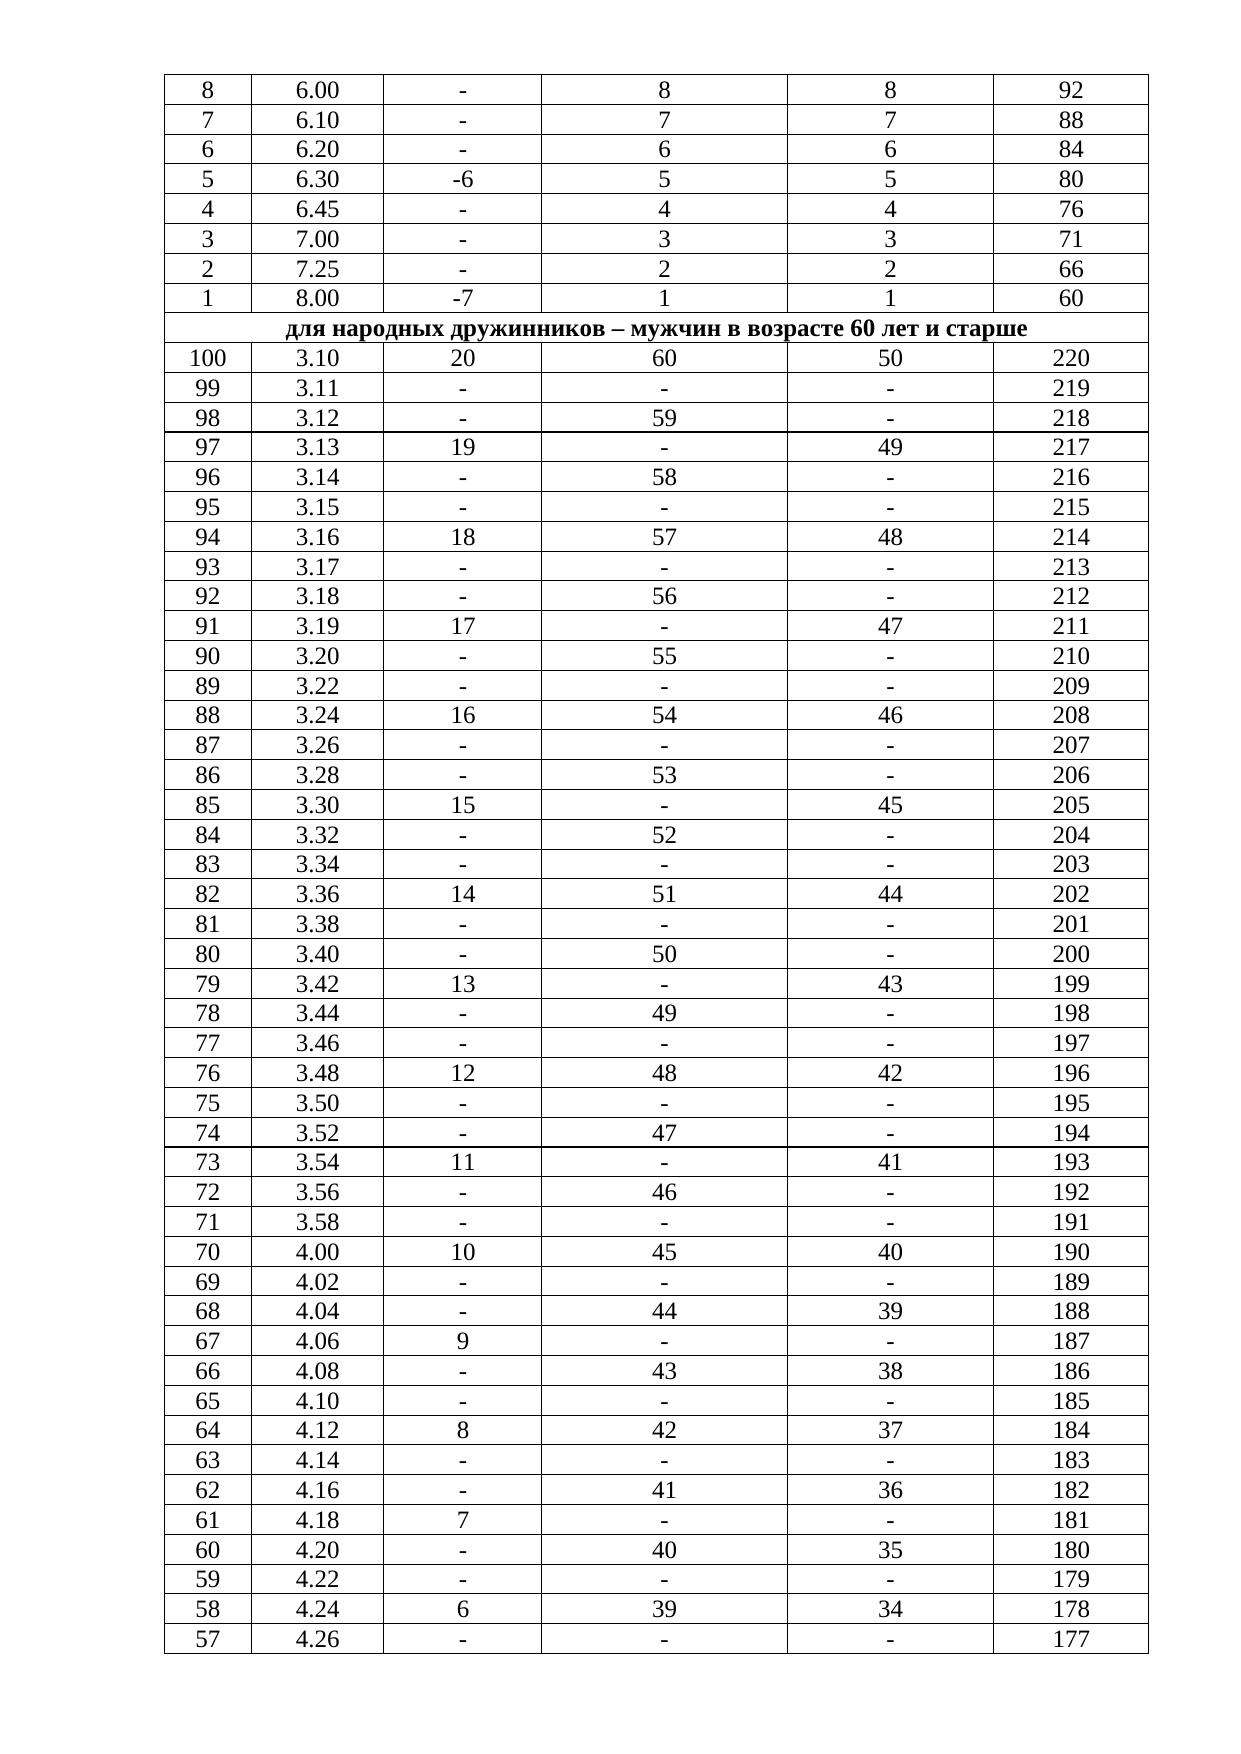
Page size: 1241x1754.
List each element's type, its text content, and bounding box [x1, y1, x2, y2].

table_cell - [384, 403, 541, 431]
table_cell - [788, 373, 993, 402]
table_cell 47 [542, 1118, 787, 1146]
table_cell 43 [788, 969, 993, 997]
table_cell 3.40 [252, 939, 383, 968]
table_cell - [542, 1326, 787, 1355]
table_cell 46 [542, 1177, 787, 1206]
table_cell 48 [542, 1058, 787, 1087]
table_cell 13 [384, 969, 541, 997]
table_cell - [542, 1207, 787, 1236]
table_cell 194 [994, 1118, 1148, 1146]
table_cell 1 [542, 284, 787, 312]
table_cell 65 [165, 1386, 251, 1414]
table_cell - [542, 373, 787, 402]
table_cell - [788, 671, 993, 699]
table_cell 9 [384, 1326, 541, 1355]
table_cell 8 [384, 1416, 541, 1444]
table_cell 4.06 [252, 1326, 383, 1355]
table_cell - [788, 1445, 993, 1474]
table_cell 48 [788, 522, 993, 551]
table_cell 85 [165, 790, 251, 819]
table_cell 88 [165, 701, 251, 729]
table_cell 192 [994, 1177, 1148, 1206]
table_cell 88 [994, 105, 1148, 133]
table_cell 56 [542, 581, 787, 610]
table_cell 45 [788, 790, 993, 819]
table_cell 6.10 [252, 105, 383, 133]
table_cell 4.26 [252, 1624, 383, 1653]
table_cell - [542, 1267, 787, 1295]
table_cell 2 [542, 254, 787, 282]
table_cell - [384, 1445, 541, 1474]
table_cell - [384, 581, 541, 610]
table_cell 82 [165, 879, 251, 908]
table_cell 20 [384, 343, 541, 372]
table_cell 4.18 [252, 1505, 383, 1534]
table_cell 53 [542, 760, 787, 789]
table_cell 17 [384, 611, 541, 640]
table_cell 54 [542, 701, 787, 729]
table_cell 3.15 [252, 492, 383, 521]
table_cell 3.13 [252, 433, 383, 461]
table_cell - [384, 1028, 541, 1057]
table_cell - [542, 969, 787, 997]
table_cell - [542, 1505, 787, 1534]
table_cell 3.18 [252, 581, 383, 610]
table_cell 3.26 [252, 730, 383, 759]
table_cell 3.20 [252, 641, 383, 670]
table_cell 3.56 [252, 1177, 383, 1206]
table_cell - [542, 611, 787, 640]
table_cell 68 [165, 1296, 251, 1325]
table_cell - [542, 1028, 787, 1057]
table_cell 55 [542, 641, 787, 670]
table_cell 3.24 [252, 701, 383, 729]
table_cell 3.50 [252, 1088, 383, 1117]
table_cell 191 [994, 1207, 1148, 1236]
table_cell 39 [542, 1594, 787, 1623]
table_cell 57 [165, 1624, 251, 1653]
table_cell - [384, 75, 541, 104]
table_cell 4 [165, 194, 251, 223]
table_cell 89 [165, 671, 251, 699]
table_cell - [542, 671, 787, 699]
table_cell 92 [994, 75, 1148, 104]
table_cell 196 [994, 1058, 1148, 1087]
table_cell -6 [384, 164, 541, 193]
table_cell 7 [542, 105, 787, 133]
table_cell 190 [994, 1237, 1148, 1266]
table_cell 38 [788, 1356, 993, 1385]
table_cell 76 [994, 194, 1148, 223]
table_cell - [384, 999, 541, 1027]
table_cell 179 [994, 1565, 1148, 1593]
table_cell 3 [788, 224, 993, 253]
table_cell 70 [165, 1237, 251, 1266]
table_cell 100 [165, 343, 251, 372]
table_cell 91 [165, 611, 251, 640]
table_cell 211 [994, 611, 1148, 640]
table_cell 77 [165, 1028, 251, 1057]
table_cell - [384, 1088, 541, 1117]
table_cell 3.48 [252, 1058, 383, 1087]
table_cell - [788, 1505, 993, 1534]
table_cell 3.32 [252, 820, 383, 848]
table_cell 3.42 [252, 969, 383, 997]
table_cell 60 [994, 284, 1148, 312]
table_cell 3.36 [252, 879, 383, 908]
table_cell 4.24 [252, 1594, 383, 1623]
table_cell 3.38 [252, 909, 383, 938]
table_cell 198 [994, 999, 1148, 1027]
table_cell 186 [994, 1356, 1148, 1385]
table_cell 4.08 [252, 1356, 383, 1385]
table_cell 7.00 [252, 224, 383, 253]
table_cell - [384, 135, 541, 163]
table_cell 93 [165, 552, 251, 580]
table_cell 40 [788, 1237, 993, 1266]
table_cell 12 [384, 1058, 541, 1087]
table_cell 202 [994, 879, 1148, 908]
table_cell - [788, 1207, 993, 1236]
table_cell 4.02 [252, 1267, 383, 1295]
table_cell - [542, 850, 787, 878]
table_cell 2 [165, 254, 251, 282]
table_cell 67 [165, 1326, 251, 1355]
table_cell 220 [994, 343, 1148, 372]
table_cell 64 [165, 1416, 251, 1444]
table_cell 217 [994, 433, 1148, 461]
table_cell 3.17 [252, 552, 383, 580]
table_cell 4.04 [252, 1296, 383, 1325]
table_cell 36 [788, 1475, 993, 1504]
table_cell 195 [994, 1088, 1148, 1117]
table_cell - [384, 194, 541, 223]
table_cell 184 [994, 1416, 1148, 1444]
table_cell - [384, 462, 541, 491]
table_cell 3.10 [252, 343, 383, 372]
table_cell 74 [165, 1118, 251, 1146]
table_cell 52 [542, 820, 787, 848]
table_cell 76 [165, 1058, 251, 1087]
table_cell 3.46 [252, 1028, 383, 1057]
table_cell - [384, 1207, 541, 1236]
table_cell 181 [994, 1505, 1148, 1534]
table_cell 81 [165, 909, 251, 938]
table_cell 75 [165, 1088, 251, 1117]
table_cell 207 [994, 730, 1148, 759]
table_cell 83 [165, 850, 251, 878]
table_cell 6 [384, 1594, 541, 1623]
table_cell 205 [994, 790, 1148, 819]
table_cell - [788, 403, 993, 431]
table_cell - [788, 1028, 993, 1057]
table_cell 199 [994, 969, 1148, 997]
table_cell 34 [788, 1594, 993, 1623]
table_cell 3.44 [252, 999, 383, 1027]
table_cell - [542, 433, 787, 461]
table_cell 99 [165, 373, 251, 402]
table_cell 7 [165, 105, 251, 133]
table_cell - [788, 909, 993, 938]
table_cell 1 [788, 284, 993, 312]
table_cell - [788, 581, 993, 610]
table_cell 3.14 [252, 462, 383, 491]
table_cell -7 [384, 284, 541, 312]
table_cell 84 [165, 820, 251, 848]
table_cell 5 [788, 164, 993, 193]
table_cell 50 [788, 343, 993, 372]
table_cell - [788, 1118, 993, 1146]
table_cell - [384, 939, 541, 968]
table_cell 182 [994, 1475, 1148, 1504]
table_cell 201 [994, 909, 1148, 938]
table_cell 6 [165, 135, 251, 163]
table_cell - [788, 850, 993, 878]
table_cell - [384, 552, 541, 580]
table_cell 4.20 [252, 1535, 383, 1563]
table_cell 183 [994, 1445, 1148, 1474]
table_cell 72 [165, 1177, 251, 1206]
table_cell 59 [165, 1565, 251, 1593]
table_cell - [788, 999, 993, 1027]
table_cell 7 [384, 1505, 541, 1534]
table_cell 3.11 [252, 373, 383, 402]
table_cell - [788, 1177, 993, 1206]
table_cell - [788, 820, 993, 848]
table_cell 40 [542, 1535, 787, 1563]
table_cell 206 [994, 760, 1148, 789]
table_cell 16 [384, 701, 541, 729]
table_cell 94 [165, 522, 251, 551]
table_cell 58 [542, 462, 787, 491]
table_cell - [788, 1565, 993, 1593]
table_cell - [542, 1386, 787, 1414]
table_cell - [384, 820, 541, 848]
table_cell - [384, 760, 541, 789]
table_cell 8.00 [252, 284, 383, 312]
table_cell - [542, 552, 787, 580]
table_cell 49 [542, 999, 787, 1027]
table_cell - [788, 760, 993, 789]
table_cell - [384, 1565, 541, 1593]
table_cell - [384, 850, 541, 878]
table_cell - [384, 909, 541, 938]
table_cell 187 [994, 1326, 1148, 1355]
table_cell 62 [165, 1475, 251, 1504]
table_cell - [788, 552, 993, 580]
table_cell - [542, 1088, 787, 1117]
table_cell 71 [994, 224, 1148, 253]
table_cell - [542, 1148, 787, 1176]
table_cell 193 [994, 1148, 1148, 1176]
table_cell 4 [788, 194, 993, 223]
table_cell 11 [384, 1148, 541, 1176]
table_cell - [384, 1535, 541, 1563]
table_cell - [542, 1624, 787, 1653]
table_cell - [788, 1267, 993, 1295]
table_cell - [384, 105, 541, 133]
table_cell - [384, 224, 541, 253]
table_cell - [384, 373, 541, 402]
table_cell 212 [994, 581, 1148, 610]
table_cell 4.16 [252, 1475, 383, 1504]
table_cell 8 [788, 75, 993, 104]
table_cell - [788, 1088, 993, 1117]
table_cell 42 [788, 1058, 993, 1087]
table_cell - [384, 254, 541, 282]
table_cell - [542, 1445, 787, 1474]
table_cell для народных дружинников – мужчин в возрасте 60 лет и старше [165, 313, 1148, 342]
table_cell 63 [165, 1445, 251, 1474]
table_cell - [384, 1118, 541, 1146]
table_cell 8 [542, 75, 787, 104]
table_cell - [384, 1475, 541, 1504]
table_cell 188 [994, 1296, 1148, 1325]
table_cell 180 [994, 1535, 1148, 1563]
table_cell 178 [994, 1594, 1148, 1623]
table_cell 92 [165, 581, 251, 610]
table_cell - [384, 1296, 541, 1325]
table_cell 3 [542, 224, 787, 253]
table_cell 177 [994, 1624, 1148, 1653]
table_cell - [384, 1624, 541, 1653]
table_cell 6 [542, 135, 787, 163]
table_cell 3.19 [252, 611, 383, 640]
table_cell 71 [165, 1207, 251, 1236]
table_cell 3.54 [252, 1148, 383, 1176]
table_cell 87 [165, 730, 251, 759]
table_cell 18 [384, 522, 541, 551]
table_cell - [542, 492, 787, 521]
table_cell - [384, 730, 541, 759]
table_cell 5 [165, 164, 251, 193]
table_cell 39 [788, 1296, 993, 1325]
table_cell 3.30 [252, 790, 383, 819]
table_cell 86 [165, 760, 251, 789]
table_cell 208 [994, 701, 1148, 729]
table_cell 215 [994, 492, 1148, 521]
table_cell - [384, 1267, 541, 1295]
table_cell 10 [384, 1237, 541, 1266]
table_cell 42 [542, 1416, 787, 1444]
table_cell - [788, 1624, 993, 1653]
table_cell 43 [542, 1356, 787, 1385]
table_cell 185 [994, 1386, 1148, 1414]
table_cell 3 [165, 224, 251, 253]
table_cell 3.28 [252, 760, 383, 789]
table_cell 60 [165, 1535, 251, 1563]
table_cell 57 [542, 522, 787, 551]
table_cell 4.14 [252, 1445, 383, 1474]
table_cell - [542, 730, 787, 759]
table_cell 7 [788, 105, 993, 133]
table_cell - [542, 1565, 787, 1593]
table_cell - [384, 641, 541, 670]
table_cell 51 [542, 879, 787, 908]
table_cell 3.34 [252, 850, 383, 878]
table_cell - [542, 909, 787, 938]
table_cell 90 [165, 641, 251, 670]
table_cell - [384, 671, 541, 699]
table_cell 41 [788, 1148, 993, 1176]
table_cell 200 [994, 939, 1148, 968]
table_cell 97 [165, 433, 251, 461]
table_cell 3.12 [252, 403, 383, 431]
table_cell 6.45 [252, 194, 383, 223]
table_cell 66 [994, 254, 1148, 282]
table_cell 47 [788, 611, 993, 640]
table_cell 4.12 [252, 1416, 383, 1444]
table_cell - [788, 939, 993, 968]
table_cell 59 [542, 403, 787, 431]
table_cell - [788, 1386, 993, 1414]
table_cell 214 [994, 522, 1148, 551]
table_cell 4.10 [252, 1386, 383, 1414]
table_cell 213 [994, 552, 1148, 580]
table_cell 5 [542, 164, 787, 193]
table_cell 203 [994, 850, 1148, 878]
table_cell 216 [994, 462, 1148, 491]
table_cell 2 [788, 254, 993, 282]
table_cell - [542, 790, 787, 819]
table_cell - [788, 462, 993, 491]
table_cell 46 [788, 701, 993, 729]
table_cell 49 [788, 433, 993, 461]
table_cell - [788, 730, 993, 759]
table_cell 218 [994, 403, 1148, 431]
table_cell 209 [994, 671, 1148, 699]
table_cell 66 [165, 1356, 251, 1385]
table_cell 80 [994, 164, 1148, 193]
table_cell 204 [994, 820, 1148, 848]
table_cell 3.16 [252, 522, 383, 551]
table_cell 50 [542, 939, 787, 968]
table_cell 61 [165, 1505, 251, 1534]
table_cell 8 [165, 75, 251, 104]
table_cell - [788, 1326, 993, 1355]
table_cell 3.52 [252, 1118, 383, 1146]
table_cell 189 [994, 1267, 1148, 1295]
table_cell 4.22 [252, 1565, 383, 1593]
table_cell 197 [994, 1028, 1148, 1057]
table_cell 7.25 [252, 254, 383, 282]
table_cell 6.20 [252, 135, 383, 163]
table_cell 45 [542, 1237, 787, 1266]
table_cell 60 [542, 343, 787, 372]
table_cell 79 [165, 969, 251, 997]
table_cell 14 [384, 879, 541, 908]
table_cell 44 [788, 879, 993, 908]
table_cell 84 [994, 135, 1148, 163]
table_cell - [788, 492, 993, 521]
table_cell 1 [165, 284, 251, 312]
table_cell - [384, 492, 541, 521]
table_cell 58 [165, 1594, 251, 1623]
table_cell - [384, 1386, 541, 1414]
table_cell 210 [994, 641, 1148, 670]
table_cell 69 [165, 1267, 251, 1295]
table_cell 3.22 [252, 671, 383, 699]
table_cell 41 [542, 1475, 787, 1504]
table_cell 95 [165, 492, 251, 521]
table_cell 37 [788, 1416, 993, 1444]
table_cell 96 [165, 462, 251, 491]
table_cell 35 [788, 1535, 993, 1563]
table_cell 73 [165, 1148, 251, 1176]
table_cell 44 [542, 1296, 787, 1325]
table_cell 98 [165, 403, 251, 431]
table_cell - [384, 1177, 541, 1206]
table_cell 6.00 [252, 75, 383, 104]
table_cell 4.00 [252, 1237, 383, 1266]
table_cell - [788, 641, 993, 670]
table_cell 4 [542, 194, 787, 223]
table_cell 3.58 [252, 1207, 383, 1236]
table_cell 80 [165, 939, 251, 968]
table_cell 6.30 [252, 164, 383, 193]
table_cell 19 [384, 433, 541, 461]
table_cell 6 [788, 135, 993, 163]
table_cell - [384, 1356, 541, 1385]
table_cell 219 [994, 373, 1148, 402]
table_cell 15 [384, 790, 541, 819]
table_cell 78 [165, 999, 251, 1027]
